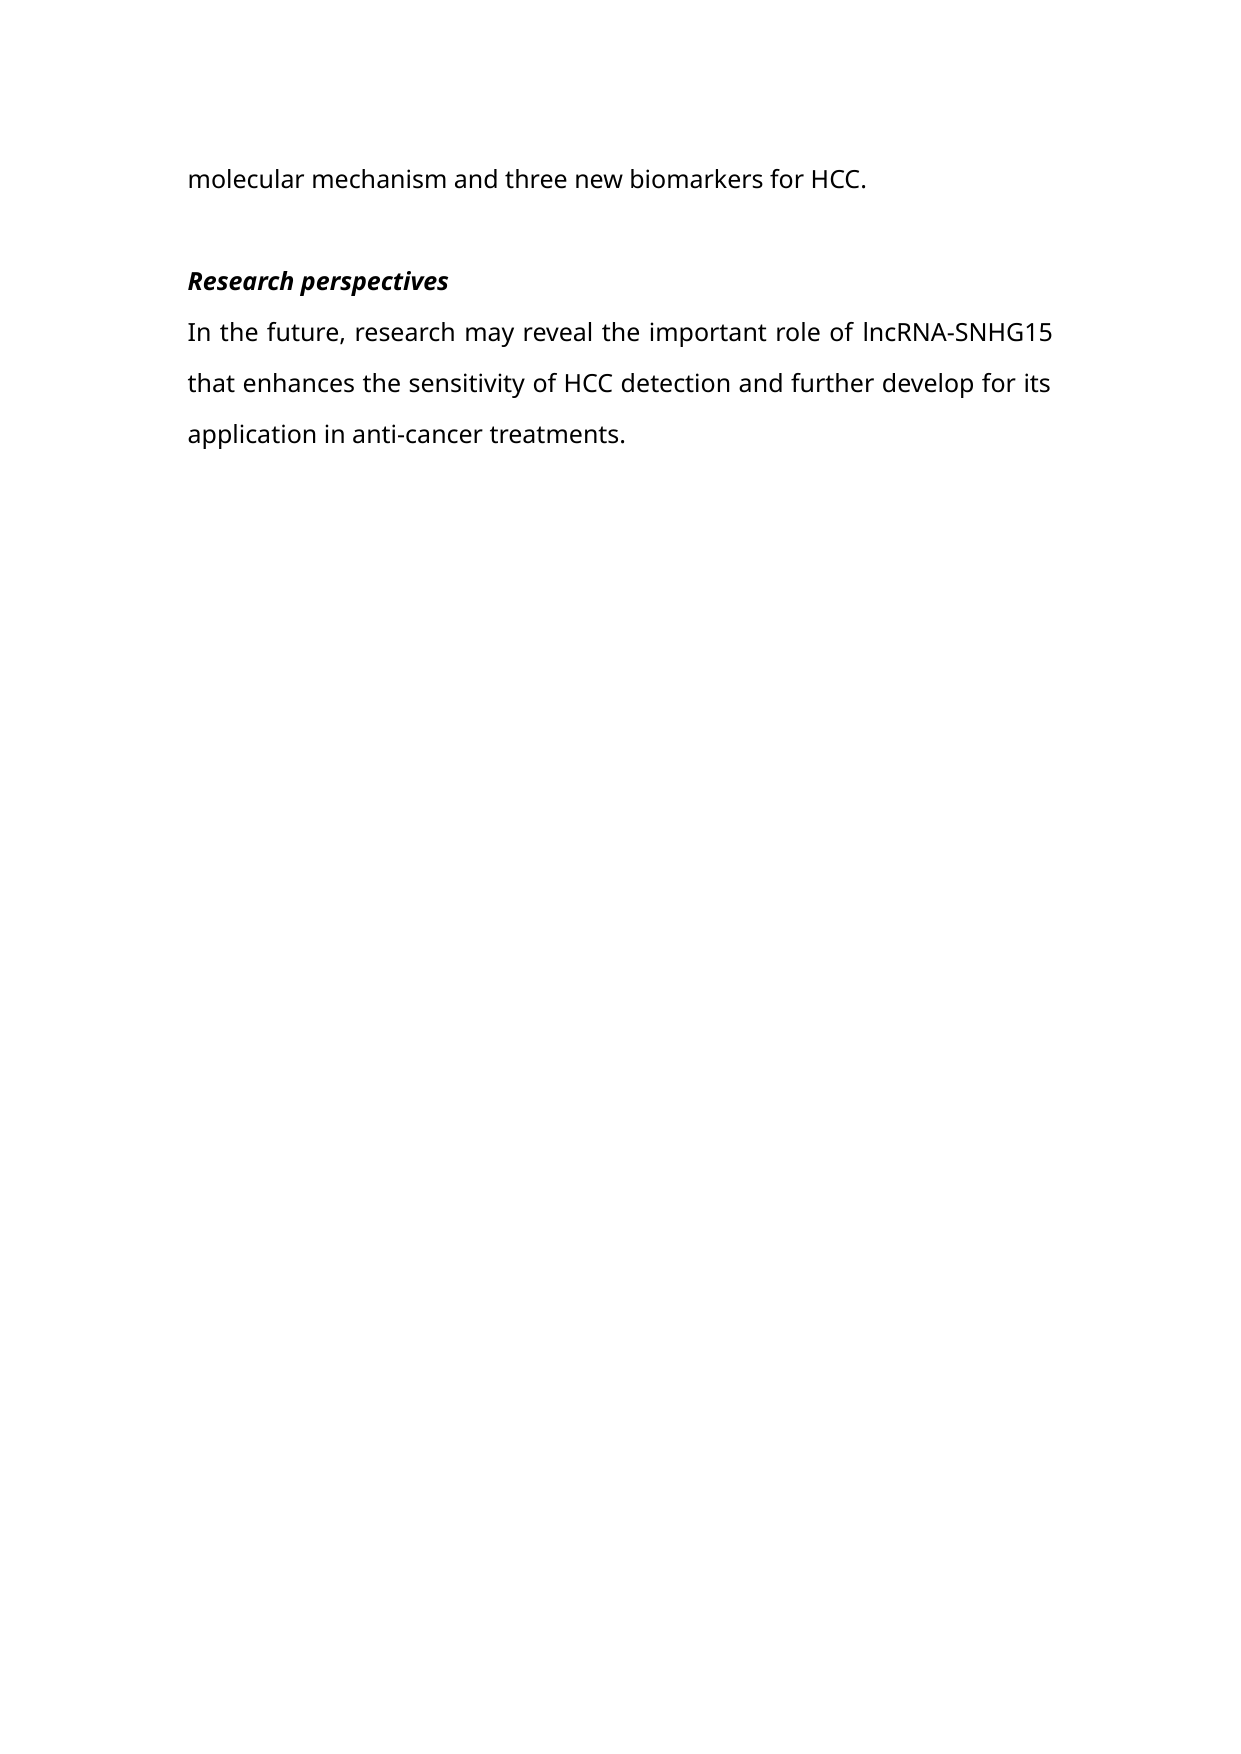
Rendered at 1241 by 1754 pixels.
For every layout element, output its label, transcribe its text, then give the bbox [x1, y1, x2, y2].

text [187, 162, 1053, 196]
text In the future, research may reveal the important role of lncRNA-SNHG15 that enhances the sensitivity of HCC detection and further develop for its application in anti-cancer treatments. [187, 315, 1053, 451]
text Research perspectives [187, 264, 1053, 298]
